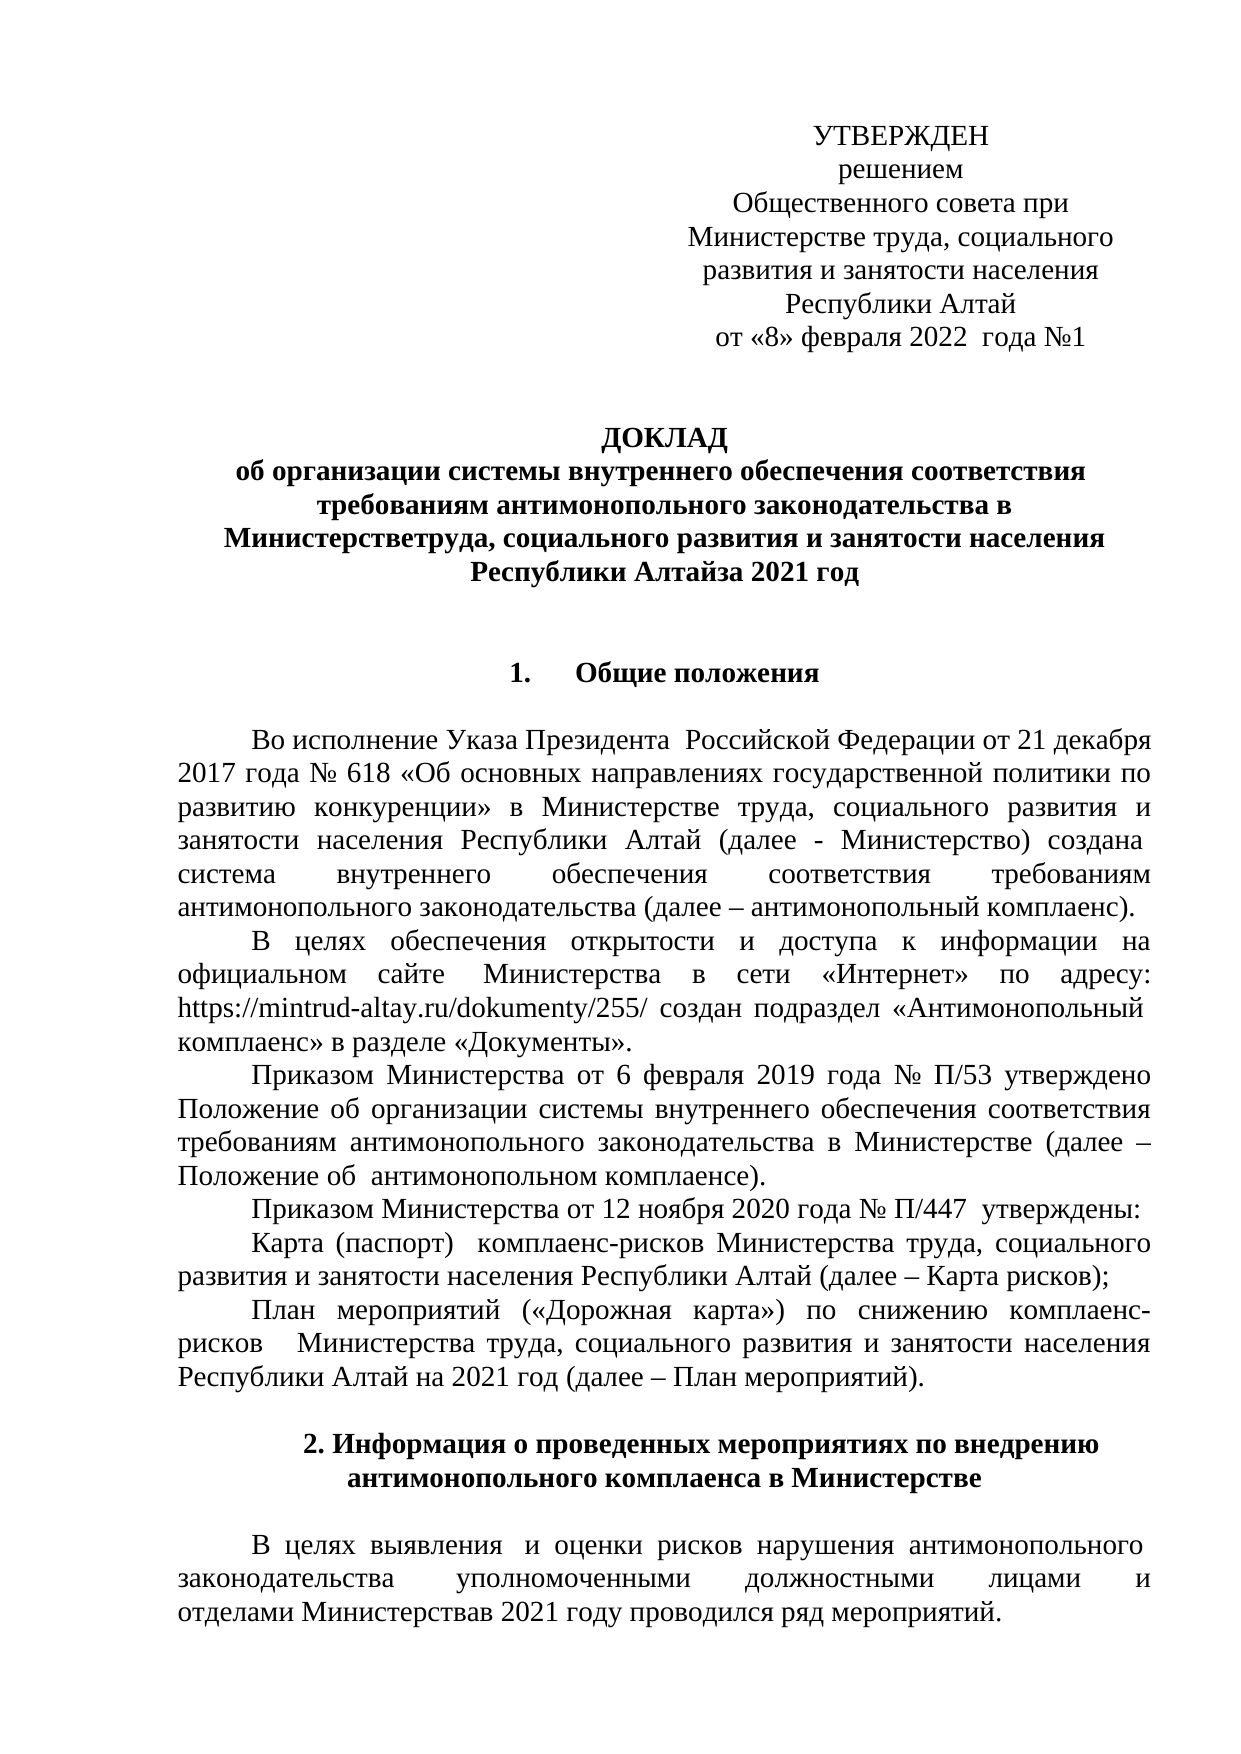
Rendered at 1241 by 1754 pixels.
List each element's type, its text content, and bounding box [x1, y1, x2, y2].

text В целях обеспечения открытости и доступа к информации на официальном сайте Министерства в сети «Интернет» по адресу: https://mintrud-altay.ru/dokumenty/255/ создан подраздел «Антимонопольный комплаенс» в разделе «Документы». [177, 923, 1152, 1057]
text ДОКЛАД [177, 420, 1152, 453]
text В целях выявления и оценки рисков нарушения антимонопольного законодательства уполномоченными должностными лицами и отделами Министерствав 2021 году проводился ряд мероприятий. [177, 1527, 1152, 1627]
text решением [650, 152, 1152, 185]
text 1. Общие положения [177, 655, 1152, 688]
text 2. Информация о проведенных мероприятиях по внедрению антимонопольного комплаенса в Министерстве [177, 1426, 1152, 1493]
text Карта (паспорт) комплаенс-рисков Министерства труда, социального развития и занятости населения Республики Алтай (далее – Карта рисков); [177, 1225, 1152, 1292]
text Приказом Министерства от 6 февраля 2019 года № П/53 утверждено Положение об организации системы внутреннего обеспечения соответствия требованиям антимонопольного законодательства в Министерстве (далее – Положение об антимонопольном комплаенсе). [177, 1057, 1152, 1191]
text Во исполнение Указа Президента Российской Федерации от 21 декабря 2017 года № 618 «Об основных направлениях государственной политики по развитию конкуренции» в Министерстве труда, социального развития и занятости населения Республики Алтай (далее - Министерство) создана система внутреннего обеспечения соответствия требованиям антимонопольного законодательства (далее – антимонопольный комплаенс). [177, 722, 1152, 923]
text Приказом Министерства от 12 ноября 2020 года № П/447 утверждены: [177, 1191, 1152, 1225]
text об организации системы внутреннего обеспечения соответствия требованиям антимонопольного законодательства в Министерстветруда, социального развития и занятости населения Республики Алтайза 2021 год [177, 453, 1152, 588]
text План мероприятий («Дорожная карта») по снижению комплаенс-рисков Министерства труда, социального развития и занятости населения Республики Алтай на 2021 год (далее – План мероприятий). [177, 1292, 1152, 1393]
text УТВЕРЖДЕН [650, 118, 1152, 152]
text Общественного совета при Министерстве труда, социального развития и занятости населения Республики Алтай [650, 185, 1152, 319]
text от «8» февраля 2022 года №1 [650, 319, 1152, 353]
